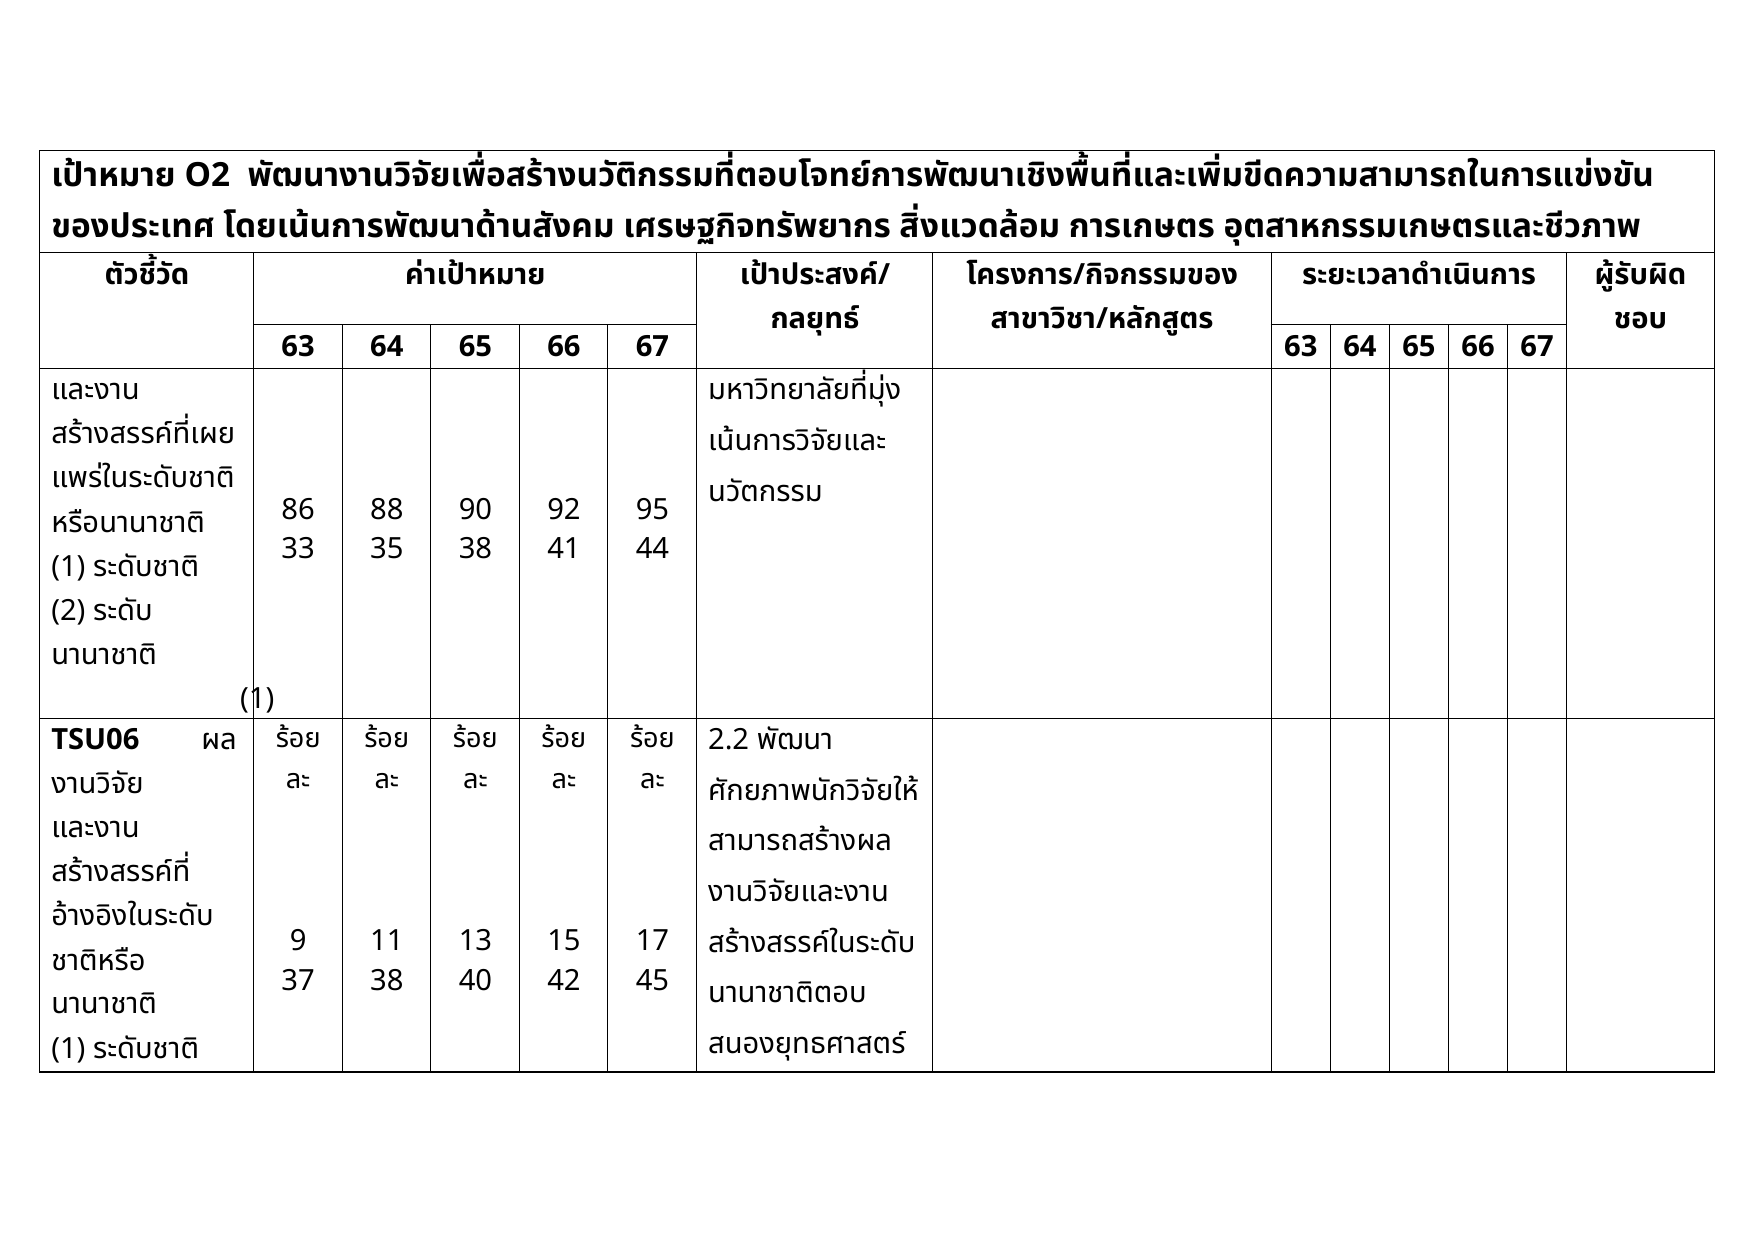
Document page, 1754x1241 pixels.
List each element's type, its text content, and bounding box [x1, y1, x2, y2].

table_cell 63 [1272, 325, 1330, 368]
table_cell 2.1 พัฒนาสู่มหาวิทยาลัยที่มุ่งเน้นการวิจัยและนวัตกรรม [697, 369, 932, 717]
table_cell ร้อยละ 92 41 [520, 369, 607, 717]
table_cell [1390, 369, 1448, 717]
table_cell ผู้รับผิดชอบ [1567, 253, 1714, 368]
table_cell [1567, 369, 1714, 717]
table_header เป้าหมาย O2 พัฒนางานวิจัยเพื่อสร้างนวัติกรรมที่ตอบโจทย์การพัฒนาเชิงพื้นที่และเพิ่มขีดความสามารถในการแข่งขันของประเทศ โดยเน้นการพัฒนาด้านสังคม เศรษฐกิจทรัพยากร สิ่งแวดล้อม การเกษตร อุตสาหกรรมเกษตรและชีวภาพ [40, 151, 1714, 252]
table_cell [933, 369, 1271, 717]
table_cell ร้อยละ 88 35 [343, 369, 430, 717]
table_cell 66 [1449, 325, 1507, 368]
table_cell 63 [254, 325, 342, 368]
table_cell [1567, 719, 1714, 1071]
table_cell 2.2 พัฒนาศักยภาพนักวิจัยให้สามารถสร้างผลงานวิจัยและงานสร้างสรรค์ในระดับนานาชาติตอบสนองยุทธศาสตร์ด้านการวิจัยของประเทศ [697, 719, 932, 1071]
table_cell [1272, 369, 1330, 717]
table_cell ร้อยละ 9 37 [254, 719, 342, 1071]
table_cell ค่าเป้าหมาย [254, 253, 696, 324]
table_cell [1449, 369, 1507, 717]
table_cell ร้อยละ 90 38 [431, 369, 519, 717]
table_cell [1390, 719, 1448, 1071]
table_cell ร้อยละ 15 42 [520, 719, 607, 1071]
table_cell 67 [1508, 325, 1566, 368]
table_cell [1331, 719, 1389, 1071]
table_cell 65 [431, 325, 519, 368]
table_cell [1508, 369, 1566, 717]
table_cell ร้อยละ 11 38 [343, 719, 430, 1071]
table_cell [1449, 719, 1507, 1071]
table_cell ร้อยละ 13 40 [431, 719, 519, 1071]
table_cell [1331, 369, 1389, 717]
table_cell 65 [1390, 325, 1448, 368]
table_cell 66 [520, 325, 607, 368]
table_cell ร้อยละ 95 44 [608, 369, 696, 717]
table_cell [933, 719, 1271, 1071]
table_cell [1508, 719, 1566, 1071]
table_cell เป้าประสงค์/กลยุทธ์ [697, 253, 932, 368]
table_cell TSU05 ผลงานวิจัย และงานสร้างสรรค์ที่เผยแพร่ในระดับชาติหรือนานาชาติ (1) ระดับชาติ (2) ระดับนานาชาติ [40, 369, 253, 717]
table_cell ระยะเวลาดำเนินการ [1272, 253, 1566, 324]
table_cell TSU06 ผลงานวิจัย และงานสร้างสรรค์ที่อ้างอิงในระดับชาติหรือนานาชาติ (1) ระดับชาติ (2) ระดับนานาชาติ [40, 719, 253, 1071]
table_cell ร้อยละ 86 33 [254, 369, 342, 717]
table_cell ร้อยละ 17 45 [608, 719, 696, 1071]
table_cell 64 [1331, 325, 1389, 368]
table_cell 64 [343, 325, 430, 368]
table_cell โครงการ/กิจกรรมของสาขาวิชา/หลักสูตร [933, 253, 1271, 368]
table_cell 67 [608, 325, 696, 368]
table_cell ตัวชี้วัด [40, 253, 253, 368]
table_cell [1272, 719, 1330, 1071]
